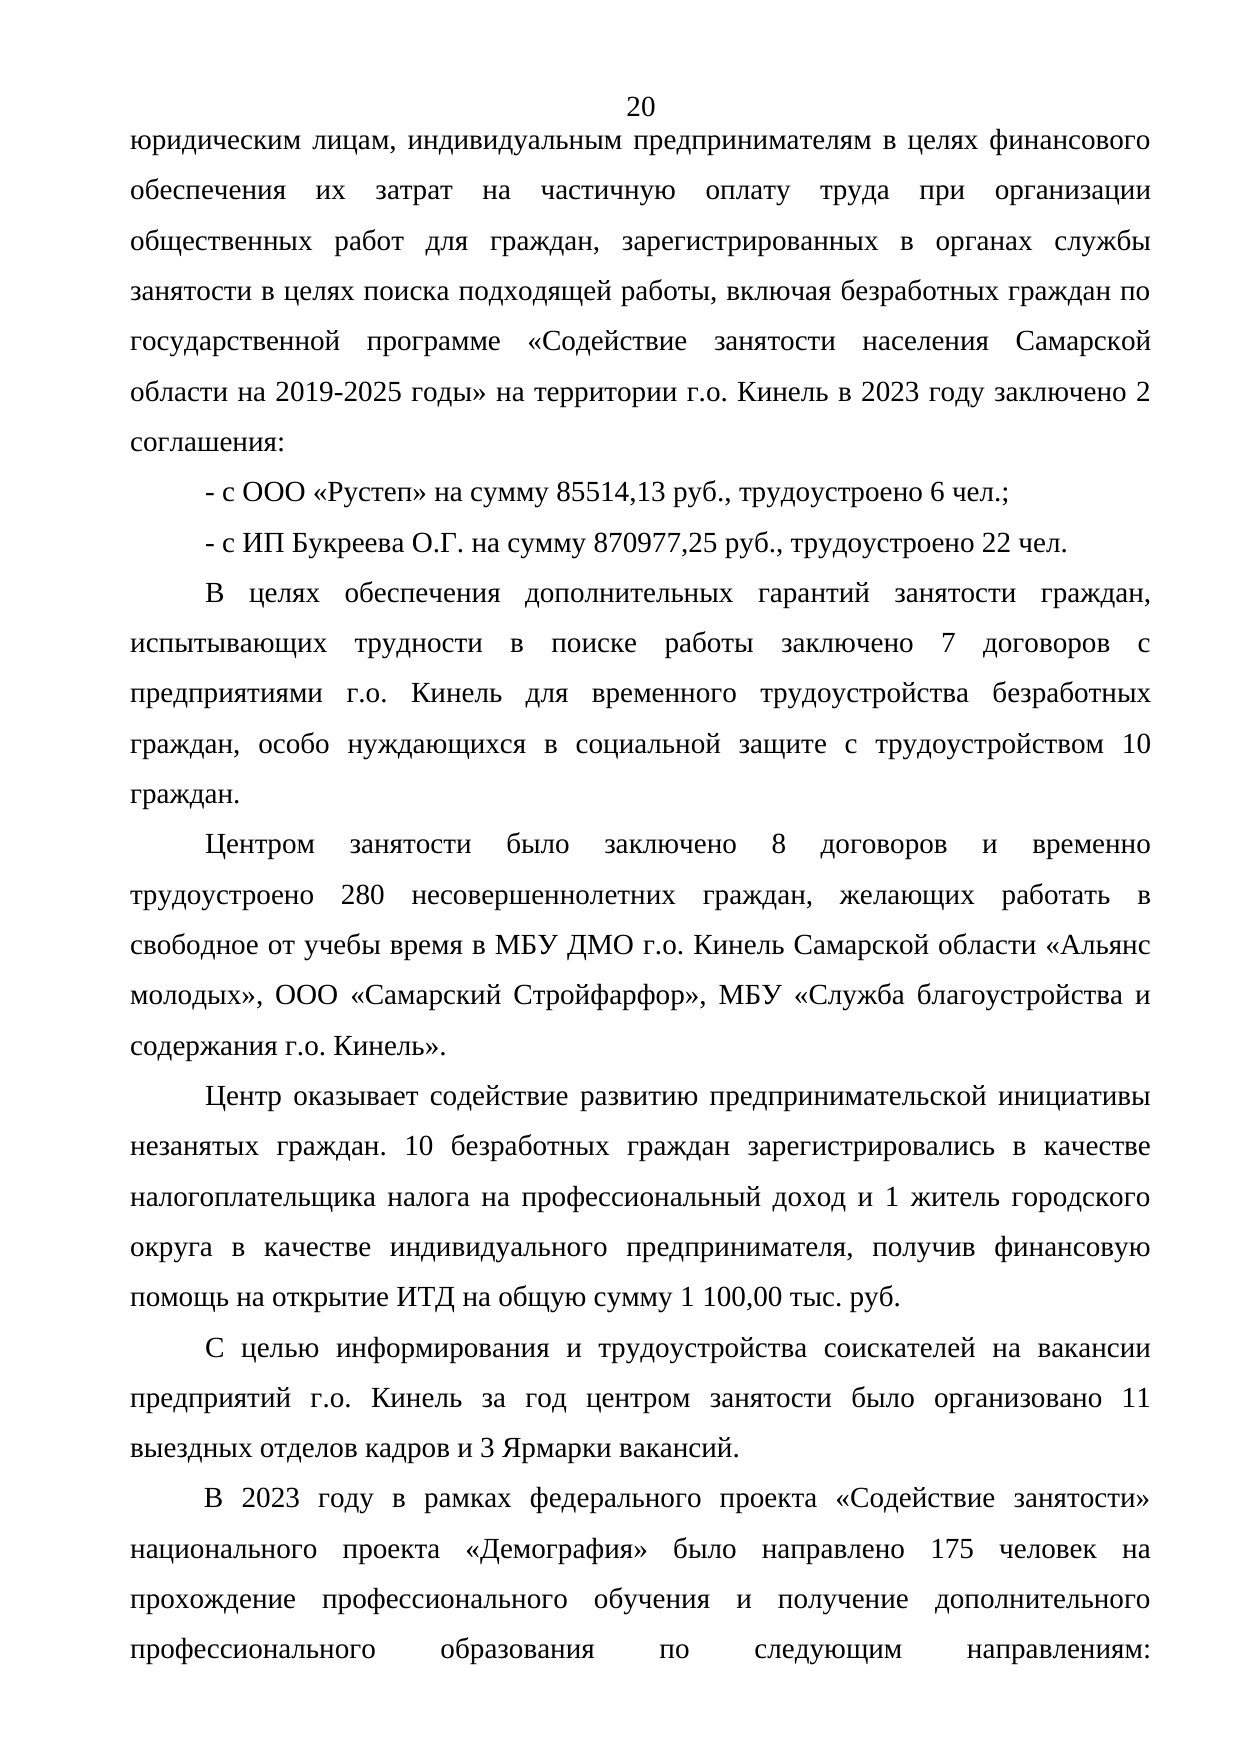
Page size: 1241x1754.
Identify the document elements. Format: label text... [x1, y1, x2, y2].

text - с ИП Букреева О.Г. на сумму 870977,25 руб., трудоустроено 22 чел. [130, 525, 1152, 558]
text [130, 122, 1152, 458]
text С целью информирования и трудоустройства соискателей на вакансии предприятий г.о. Кинель за год центром занятости было организовано 11 выездных отделов кадров и 3 Ярмарки вакансий. [130, 1330, 1152, 1464]
text Центр оказывает содействие развитию предпринимательской инициативы незанятых граждан. 10 безработных граждан зарегистрировались в качестве налогоплательщика налога на профессиональный доход и 1 житель городского округа в качестве индивидуального предпринимателя, получив финансовую помощь на открытие ИТД на общую сумму 1 100,00 тыс. руб. [130, 1078, 1152, 1313]
text Центром занятости было заключено 8 договоров и временно трудоустроено 280 несовершеннолетних граждан, желающих работать в свободное от учебы время в МБУ ДМО г.о. Кинель Самарской области «Альянс молодых», ООО «Самарский Стройфарфор», МБУ «Служба благоустройства и содержания г.о. Кинель». [130, 827, 1152, 1061]
text - с ООО «Рустеп» на сумму 85514,13 руб., трудоустроено 6 чел.; [130, 474, 1152, 508]
text В целях обеспечения дополнительных гарантий занятости граждан, испытывающих трудности в поиске работы заключено 7 договоров с предприятиями г.о. Кинель для временного трудоустройства безработных граждан, особо нуждающихся в социальной защите с трудоустройством 10 граждан. [130, 575, 1152, 810]
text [130, 1481, 1152, 1665]
